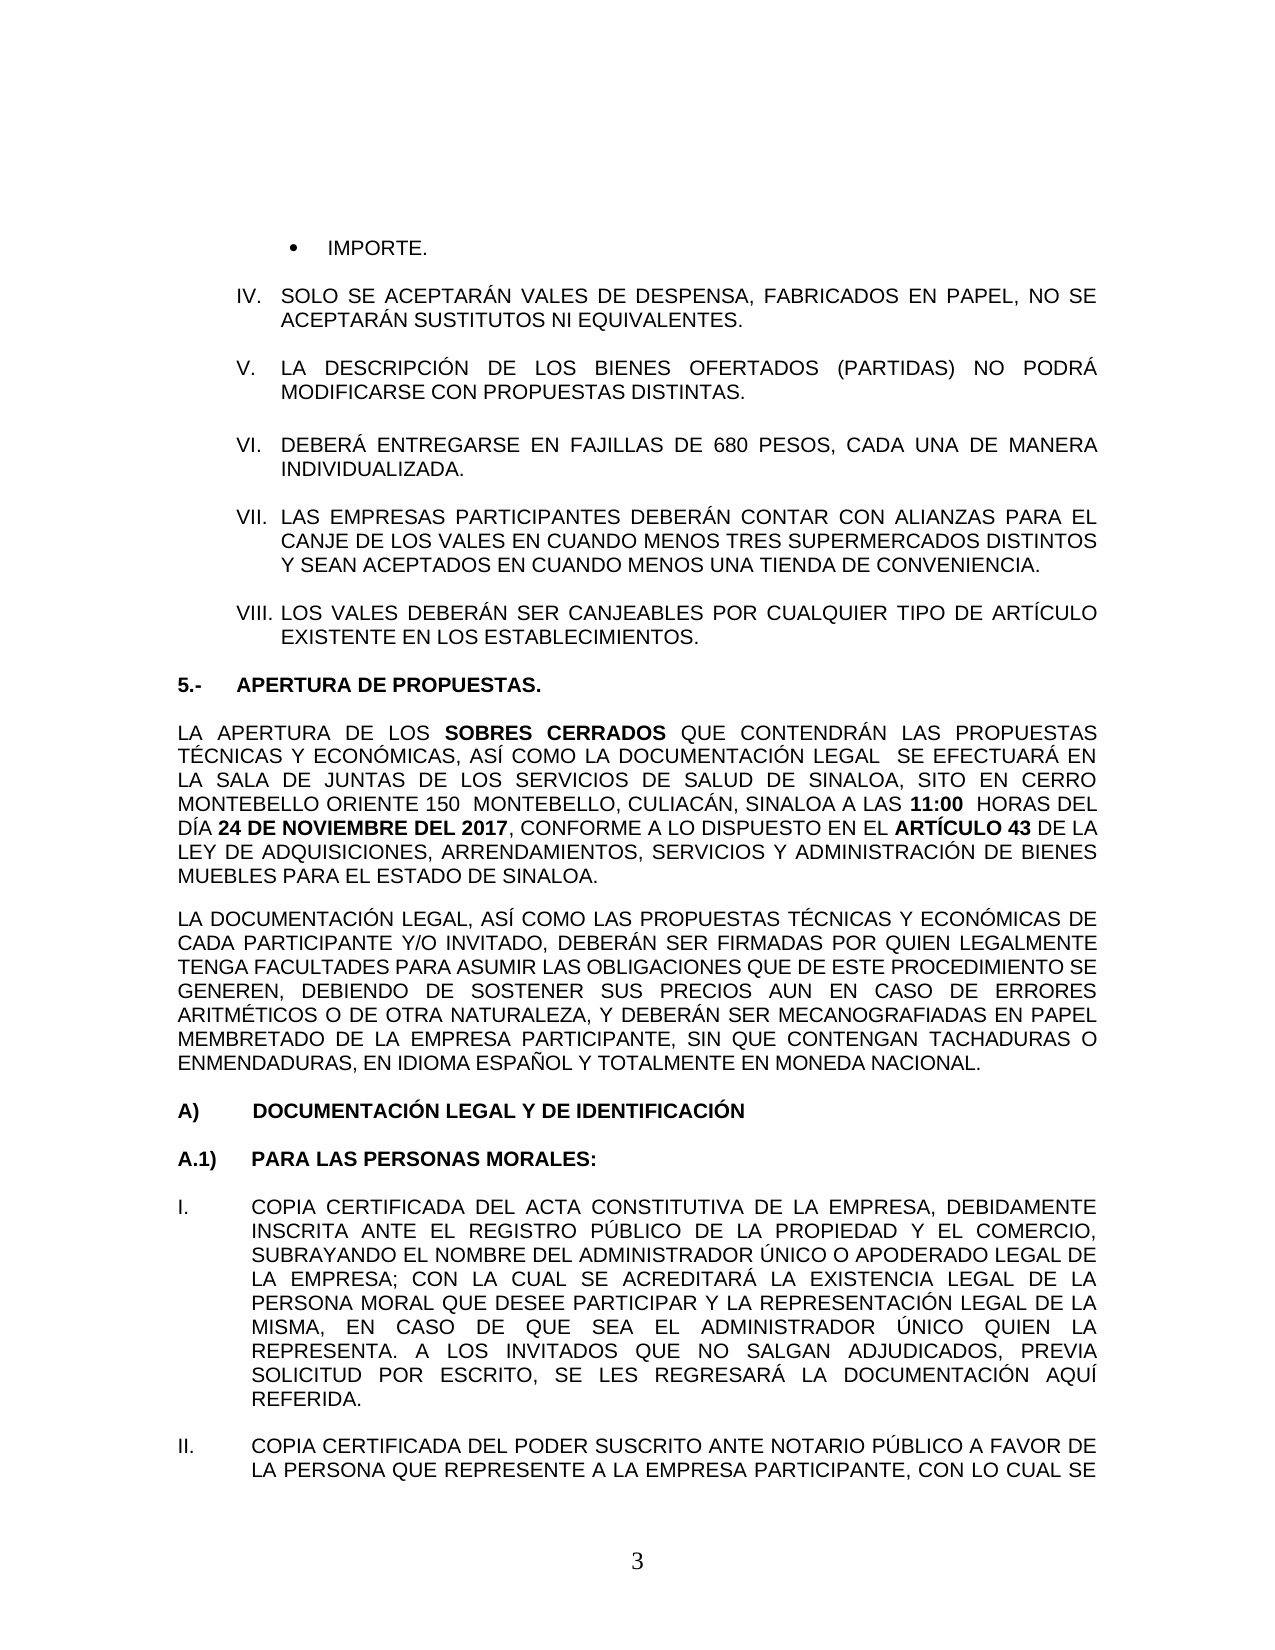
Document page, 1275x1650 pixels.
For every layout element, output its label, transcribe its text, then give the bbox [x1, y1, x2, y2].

list IMPORTE. [290, 236, 1098, 260]
list SOLO SE ACEPTARÁN VALES DE DESPENSA, FABRICADOS EN PAPEL, NO SE ACEPTARÁN SUSTITUTOS NI EQUIVALENTES. [236, 284, 1098, 332]
text LA DOCUMENTACIÓN LEGAL, ASÍ COMO LAS PROPUESTAS TÉCNICAS Y ECONÓMICAS DE CADA PARTICIPANTE Y/O INVITADO, DEBERÁN SER FIRMADAS POR QUIEN LEGALMENTE TENGA FACULTADES PARA ASUMIR LAS OBLIGACIONES QUE DE ESTE PROCEDIMIENTO SE GENEREN, DEBIENDO DE SOSTENER SUS PRECIOS AUN EN CASO DE ERRORES ARITMÉTICOS O DE OTRA NATURALEZA, Y DEBERÁN SER MECANOGRAFIADAS EN PAPEL MEMBRETADO DE LA EMPRESA PARTICIPANTE, SIN QUE CONTENGAN TACHADURAS O ENMENDADURAS, EN IDIOMA ESPAÑOL Y TOTALMENTE EN MONEDA NACIONAL. [177, 907, 1098, 1075]
list DOCUMENTACIÓN LEGAL Y DE IDENTIFICACIÓN [177, 1099, 1098, 1123]
list COPIA CERTIFICADA DEL ACTA CONSTITUTIVA DE LA EMPRESA, DEBIDAMENTE INSCRITA ANTE EL REGISTRO PÚBLICO DE LA PROPIEDAD Y EL COMERCIO, SUBRAYANDO EL NOMBRE DEL ADMINISTRADOR ÚNICO O APODERADO LEGAL DE LA EMPRESA; CON LA CUAL SE ACREDITARÁ LA EXISTENCIA LEGAL DE LA PERSONA MORAL QUE DESEE PARTICIPAR Y LA REPRESENTACIÓN LEGAL DE LA MISMA, EN CASO DE QUE SEA EL ADMINISTRADOR ÚNICO QUIEN LA REPRESENTA. A LOS INVITADOS QUE NO SALGAN ADJUDICADOS, PREVIA SOLICITUD POR ESCRITO, SE LES REGRESARÁ LA DOCUMENTACIÓN AQUÍ REFERIDA. [177, 1195, 1098, 1410]
text LA APERTURA DE LOS SOBRES CERRADOS QUE CONTENDRÁN LAS PROPUESTAS TÉCNICAS Y ECONÓMICAS, ASÍ COMO LA DOCUMENTACIÓN LEGAL SE EFECTUARÁ EN LA SALA DE JUNTAS DE LOS SERVICIOS DE SALUD DE SINALOA, SITO EN CERRO MONTEBELLO ORIENTE 150 MONTEBELLO, CULIACÁN, SINALOA A LAS 11:00 HORAS DEL DÍA 24 DE NOVIEMBRE DEL 2017, CONFORME A LO DISPUESTO EN EL ARTÍCULO 43 DE LA LEY DE ADQUISICIONES, ARRENDAMIENTOS, SERVICIOS Y ADMINISTRACIÓN DE BIENES MUEBLES PARA EL ESTADO DE SINALOA. [177, 720, 1098, 888]
text A.1) PARA LAS PERSONAS MORALES: [177, 1147, 1098, 1171]
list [177, 1434, 1098, 1482]
list LA DESCRIPCIÓN DE LOS BIENES OFERTADOS (PARTIDAS) NO PODRÁ MODIFICARSE CON PROPUESTAS DISTINTAS. [236, 356, 1098, 404]
list DEBERÁ ENTREGARSE EN FAJILLAS DE 680 PESOS, CADA UNA DE MANERA INDIVIDUALIZADA. [236, 433, 1098, 481]
list LOS VALES DEBERÁN SER CANJEABLES POR CUALQUIER TIPO DE ARTÍCULO EXISTENTE EN LOS ESTABLECIMIENTOS. [236, 601, 1098, 648]
list LAS EMPRESAS PARTICIPANTES DEBERÁN CONTAR CON ALIANZAS PARA EL CANJE DE LOS VALES EN CUANDO MENOS TRES SUPERMERCADOS DISTINTOS Y SEAN ACEPTADOS EN CUANDO MENOS UNA TIENDA DE CONVENIENCIA. [236, 505, 1098, 577]
text 5.- APERTURA DE PROPUESTAS. [177, 672, 1098, 696]
